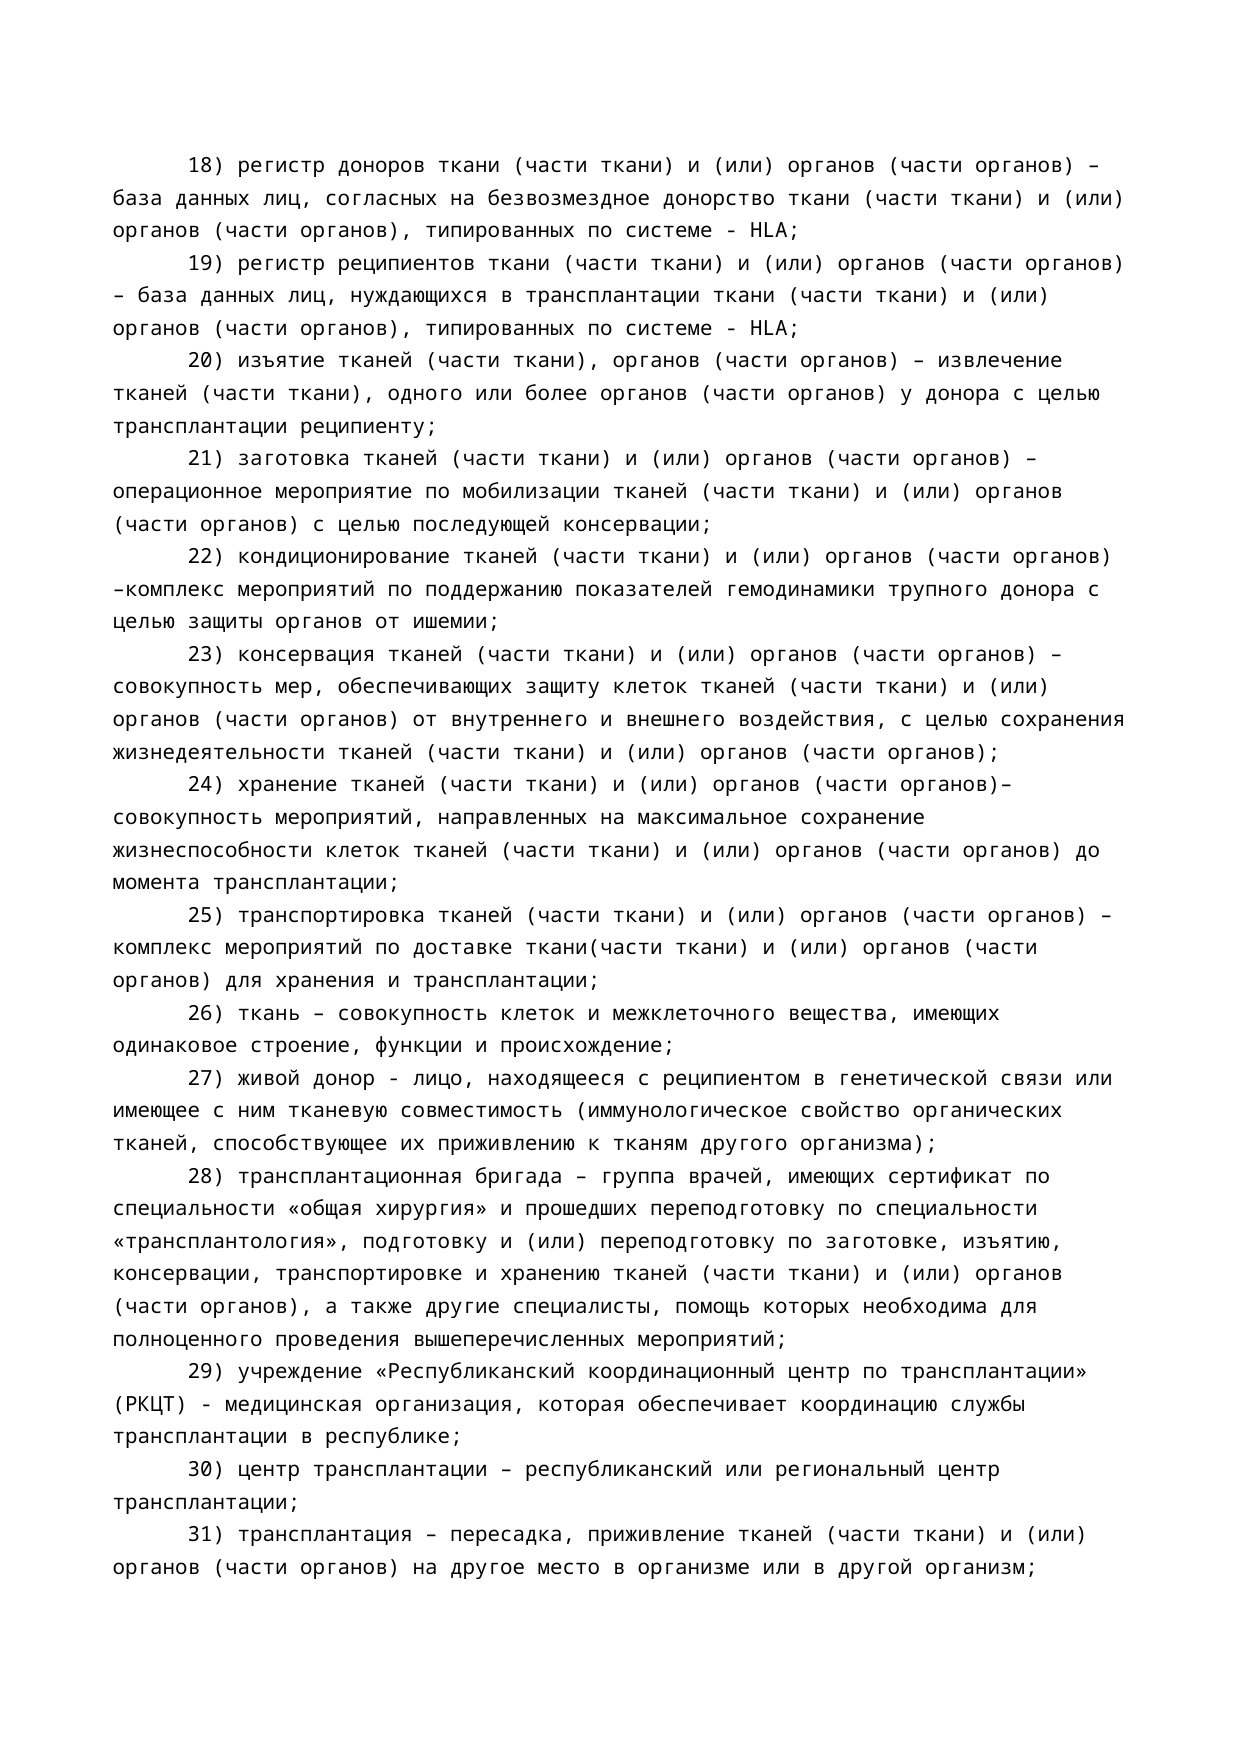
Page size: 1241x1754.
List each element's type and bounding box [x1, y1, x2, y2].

text [112, 150, 1128, 1580]
